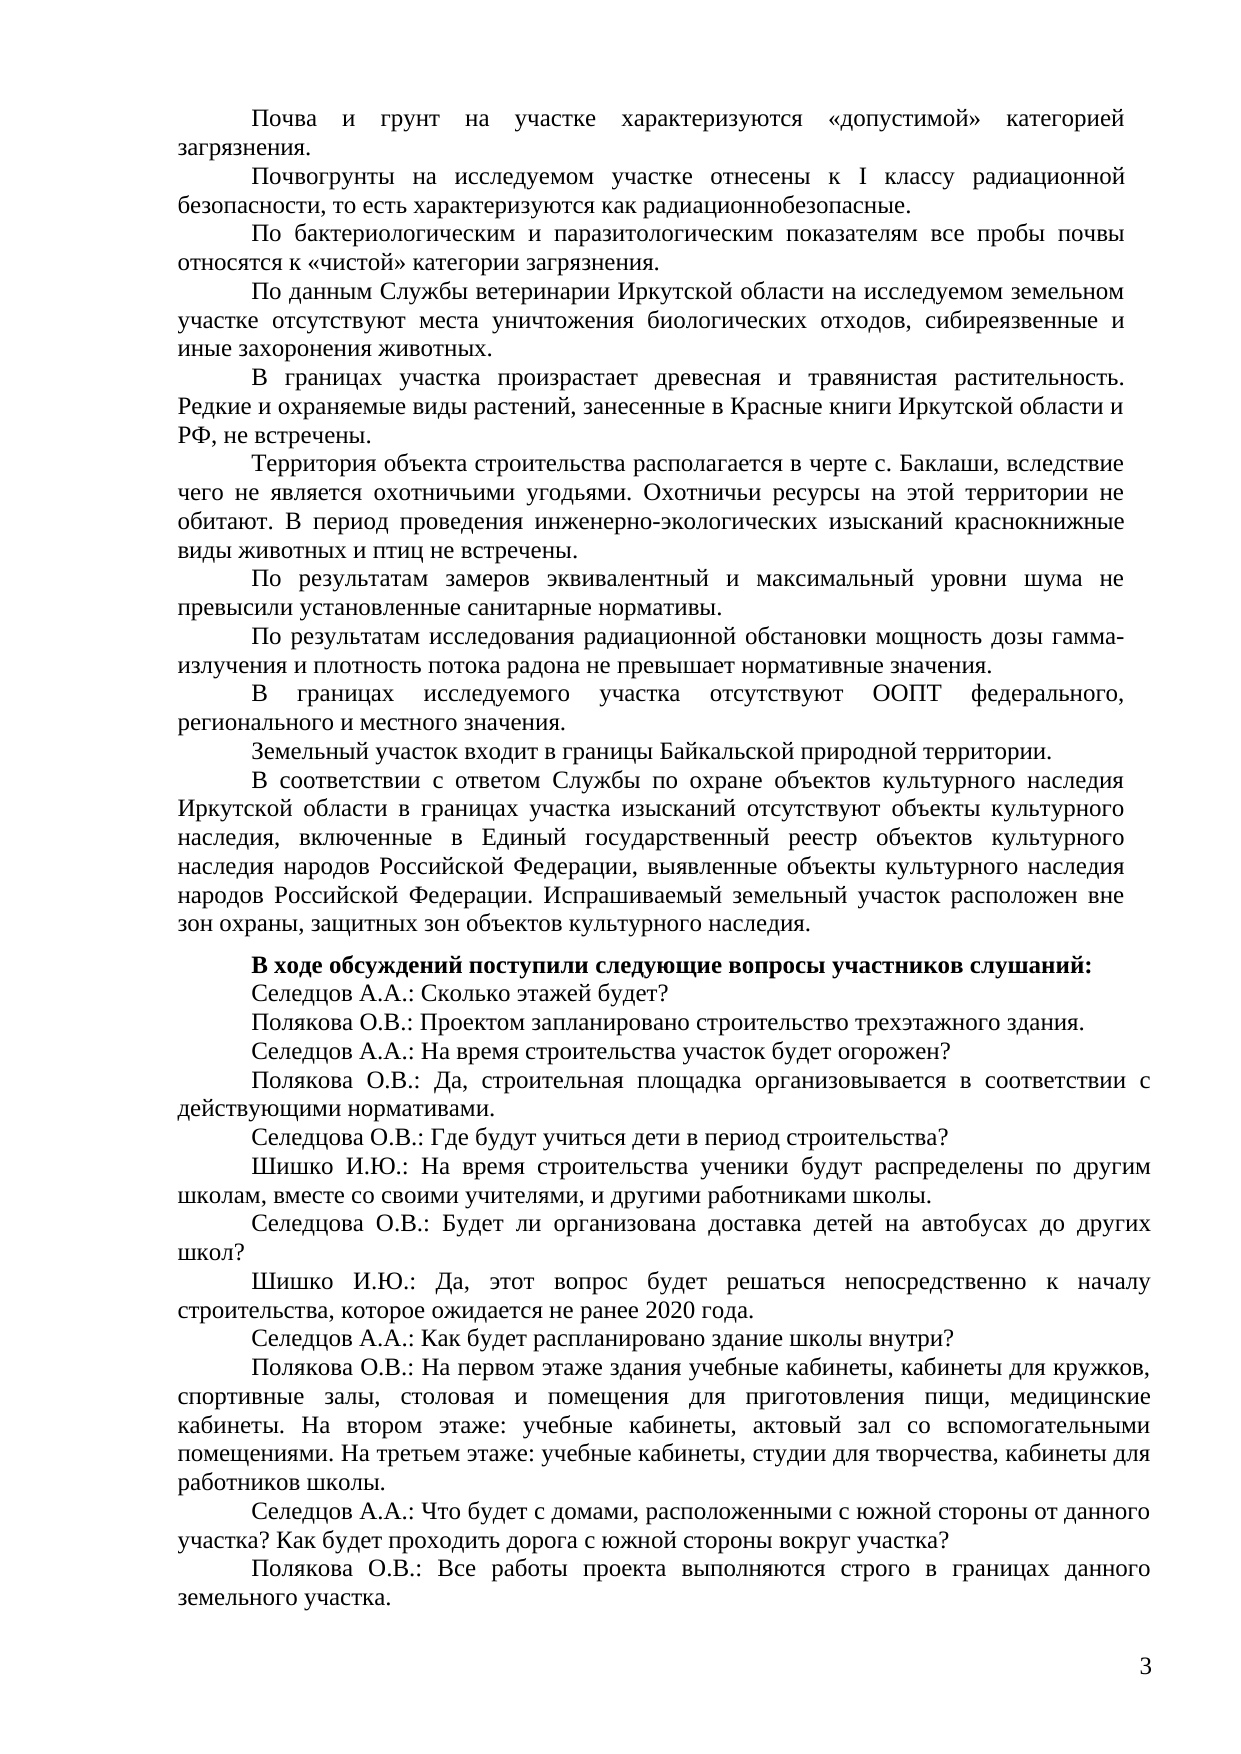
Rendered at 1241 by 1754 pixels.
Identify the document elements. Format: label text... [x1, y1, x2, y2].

text По бактериологическим и паразитологическим показателям все пробы почвы относятся к «чистой» категории загрязнения. [177, 218, 1125, 276]
text Территория объекта строительства располагается в черте с. Баклаши, вследствие чего не является охотничьими угодьями. Охотничьи ресурсы на этой территории не обитают. В период проведения инженерно-экологических изысканий краснокнижные виды животных и птиц не встречены. [177, 448, 1125, 563]
text Шишко И.Ю.: На время строительства ученики будут распределены по другим школам, вместе со своими учителями, и другими работниками школы. [177, 1151, 1152, 1208]
text Селедцов А.А.: Сколько этажей будет? [177, 978, 1152, 1007]
text Полякова О.В.: Проектом запланировано строительство трехэтажного здания. [177, 1007, 1152, 1036]
text Селедцова О.В.: Где будут учиться дети в период строительства? [177, 1122, 1152, 1151]
text Селедцов А.А.: Что будет с домами, расположенными с южной стороны от данного участка? Как будет проходить дорога с южной стороны вокруг участка? [177, 1496, 1152, 1553]
text Селедцова О.В.: Будет ли организована доставка детей на автобусах до других школ? [177, 1208, 1152, 1266]
text По данным Службы ветеринарии Иркутской области на исследуемом земельном участке отсутствуют места уничтожения биологических отходов, сибиреязвенные и иные захоронения животных. [177, 276, 1125, 362]
text Полякова О.В.: На первом этаже здания учебные кабинеты, кабинеты для кружков, спортивные залы, столовая и помещения для приготовления пищи, медицинские кабинеты. На втором этаже: учебные кабинеты, актовый зал со вспомогательными помещениями. На третьем этаже: учебные кабинеты, студии для творчества, кабинеты для работников школы. [177, 1352, 1152, 1496]
text Полякова О.В.: Все работы проекта выполняются строго в границах данного земельного участка. [177, 1553, 1152, 1611]
text В границах участка произрастает древесная и травянистая растительность. Редкие и охраняемые виды растений, занесенные в Красные книги Иркутской области и РФ, не встречены. [177, 362, 1125, 448]
text По результатам исследования радиационной обстановки мощность дозы гамма-излучения и плотность потока радона не превышает нормативные значения. [177, 621, 1125, 678]
text Почва и грунт на участке характеризуются «допустимой» категорией загрязнения. [177, 103, 1125, 161]
text В соответствии с ответом Службы по охране объектов культурного наследия Иркутской области в границах участка изысканий отсутствуют объекты культурного наследия, включенные в Единый государственный реестр объектов культурного наследия народов Российской Федерации, выявленные объекты культурного наследия народов Российской Федерации. Испрашиваемый земельный участок расположен вне зон охраны, защитных зон объектов культурного наследия. [177, 765, 1125, 937]
text Почвогрунты на исследуемом участке отнесены к I классу радиационной безопасности, то есть характеризуются как радиационнобезопасные. [177, 161, 1125, 218]
text Полякова О.В.: Да, строительная площадка организовывается в соответствии с действующими нормативами. [177, 1065, 1152, 1122]
text Селедцов А.А.: Как будет распланировано здание школы внутри? [177, 1323, 1152, 1352]
text В границах исследуемого участка отсутствуют ООПТ федерального, регионального и местного значения. [177, 678, 1125, 736]
text Селедцов А.А.: На время строительства участок будет огорожен? [177, 1036, 1152, 1065]
text По результатам замеров эквивалентный и максимальный уровни шума не превысили установленные санитарные нормативы. [177, 563, 1125, 621]
text Земельный участок входит в границы Байкальской природной территории. [177, 736, 1125, 765]
text В ходе обсуждений поступили следующие вопросы участников слушаний: [177, 950, 1152, 978]
text Шишко И.Ю.: Да, этот вопрос будет решаться непосредственно к началу строительства, которое ожидается не ранее 2020 года. [177, 1266, 1152, 1323]
